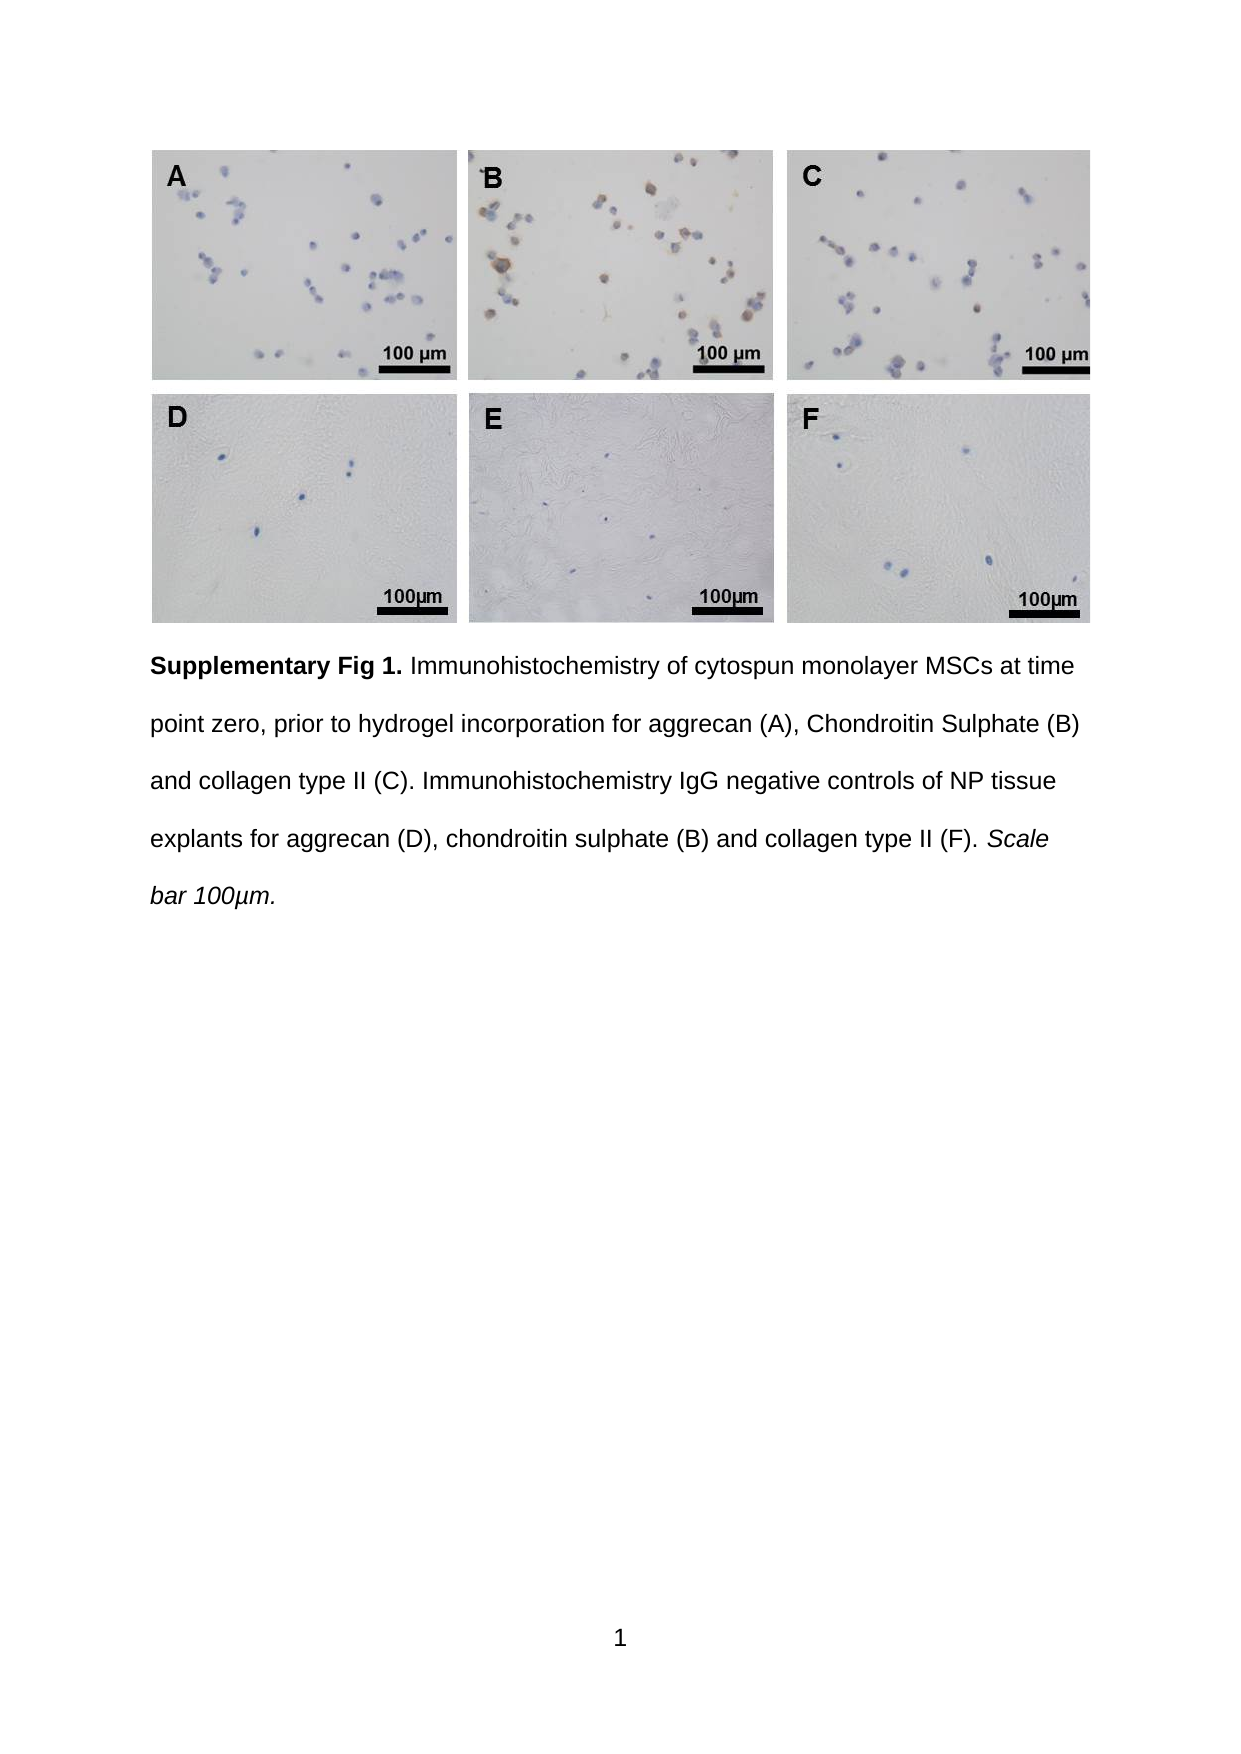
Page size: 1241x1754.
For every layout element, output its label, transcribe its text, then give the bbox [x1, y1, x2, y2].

picture [150, 150, 1091, 623]
text Supplementary Fig 1. Immunohistochemistry of cytospun monolayer MSCs at time point zero, prior to hydrogel incorporation for aggrecan (A), Chondroitin Sulphate (B) and collagen type II (C). Immunohistochemistry IgG negative controls of NP tissue explants for aggrecan (D), chondroitin sulphate (B) and collagen type II (F). Scale bar 100µm. [150, 623, 1090, 910]
